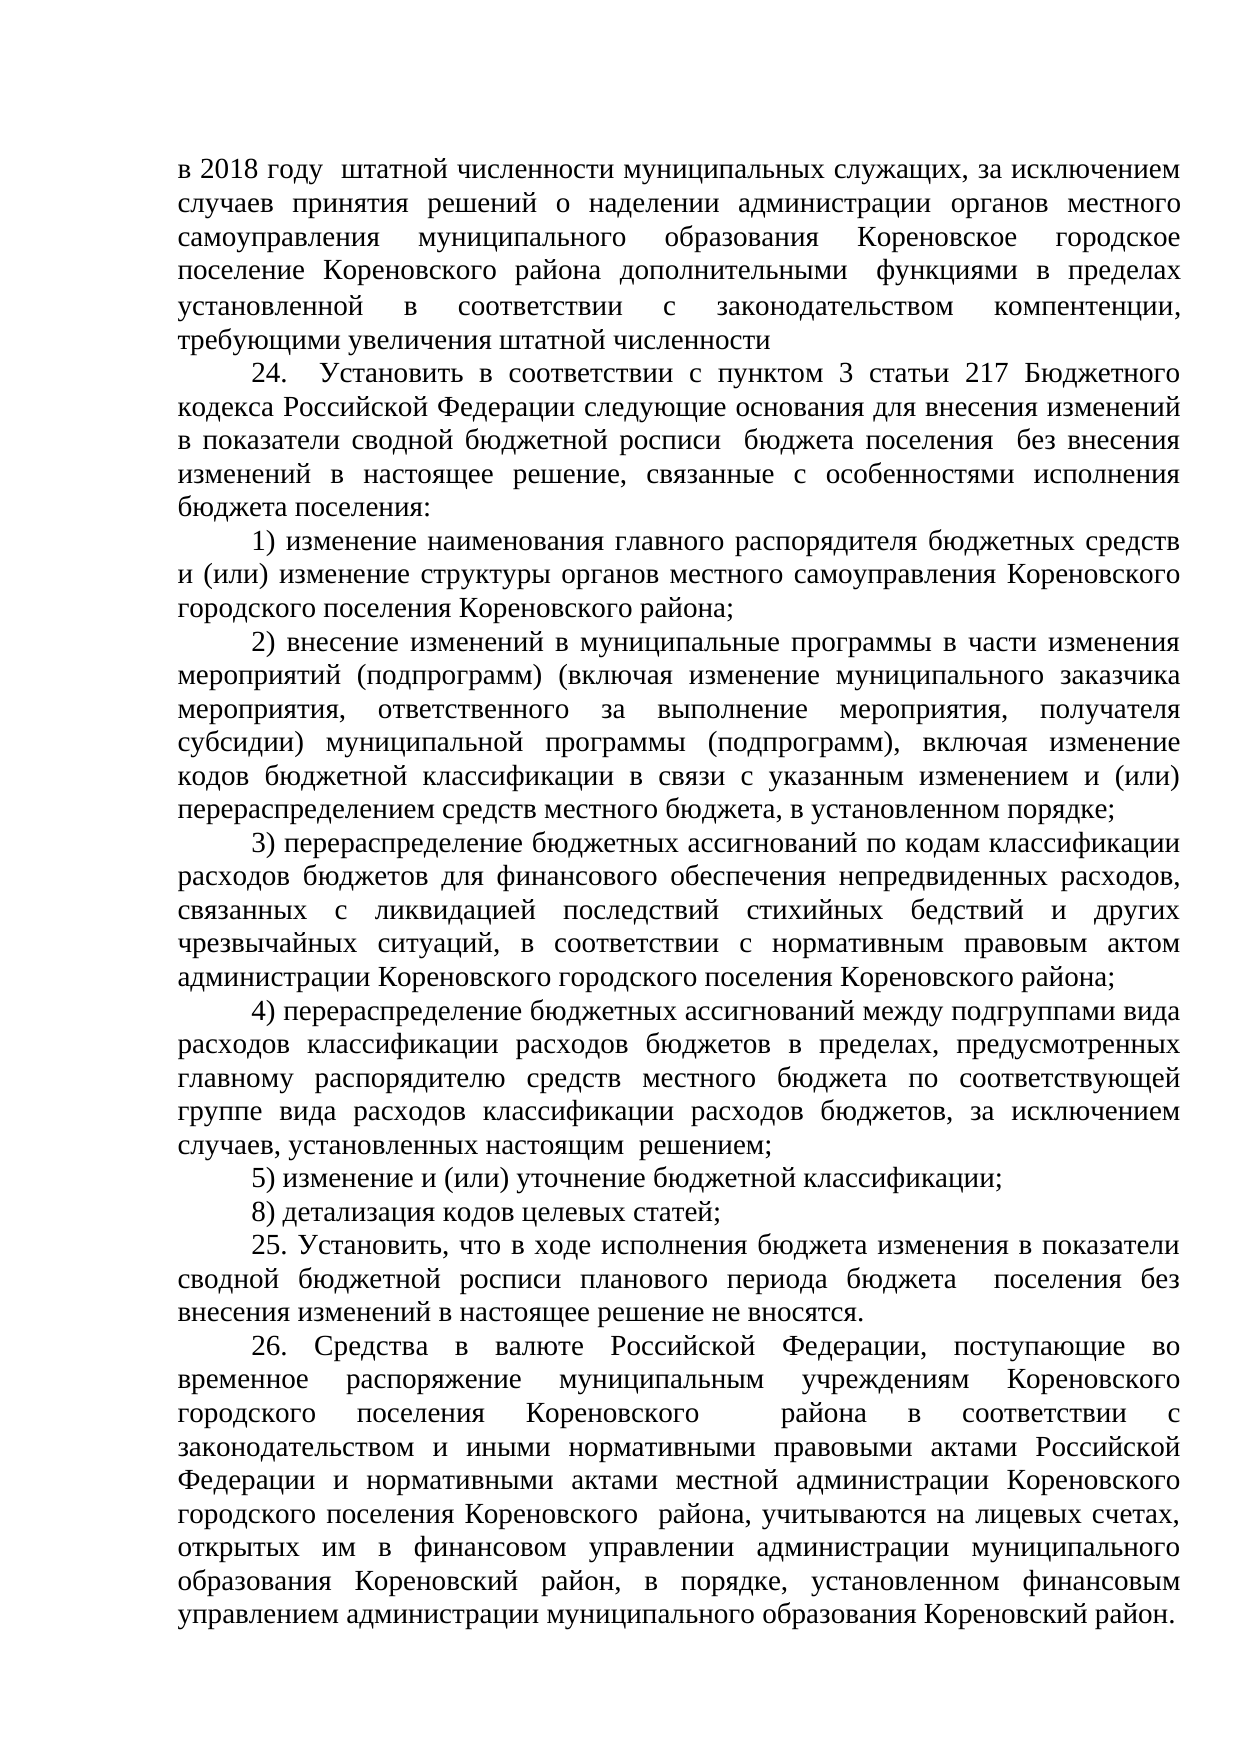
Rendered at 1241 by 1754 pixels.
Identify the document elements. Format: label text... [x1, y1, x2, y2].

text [177, 152, 1181, 355]
text 2) внесение изменений в муниципальные программы в части изменения мероприятий (подпрограмм) (включая изменение муниципального заказчика мероприятия, ответственного за выполнение мероприятия, получателя субсидии) муниципальной программы (подпрограмм), включая изменение кодов бюджетной классификации в связи с указанным изменением и (или) перераспределением средств местного бюджета, в установленном порядке; [177, 624, 1181, 825]
text 5) изменение и (или) уточнение бюджетной классификации; [177, 1160, 1181, 1194]
text 26. Средства в валюте Российской Федерации, поступающие во временное распоряжение муниципальным учреждениям Кореновского городского поселения Кореновского района в соответствии с законодательством и иными нормативными правовыми актами Российской Федерации и нормативными актами местной администрации Кореновского городского поселения Кореновского района, учитываются на лицевых счетах, открытых им в финансовом управлении администрации муниципального образования Кореновский район, в порядке, установленном финансовым управлением администрации муниципального образования Кореновский район. [177, 1328, 1181, 1630]
text 25. Установить, что в ходе исполнения бюджета изменения в показатели сводной бюджетной росписи планового периода бюджета поселения без внесения изменений в настоящее решение не вносятся. [177, 1227, 1181, 1328]
text 1) изменение наименования главного распорядителя бюджетных средств и (или) изменение структуры органов местного самоуправления Кореновского городского поселения Кореновского района; [177, 523, 1181, 624]
text 8) детализация кодов целевых статей; [177, 1194, 1181, 1227]
text 24. Установить в соответствии с пунктом 3 статьи 217 Бюджетного кодекса Российской Федерации следующие основания для внесения изменений в показатели сводной бюджетной росписи бюджета поселения без внесения изменений в настоящее решение, связанные с особенностями исполнения бюджета поселения: [177, 355, 1181, 523]
text 3) перераспределение бюджетных ассигнований по кодам классификации расходов бюджетов для финансового обеспечения непредвиденных расходов, связанных с ликвидацией последствий стихийных бедствий и других чрезвычайных ситуаций, в соответствии с нормативным правовым актом администрации Кореновского городского поселения Кореновского района; [177, 825, 1181, 993]
text 4) перераспределение бюджетных ассигнований между подгруппами вида расходов классификации расходов бюджетов в пределах, предусмотренных главному распорядителю средств местного бюджета по соответствующей группе вида расходов классификации расходов бюджетов, за исключением случаев, установленных настоящим решением; [177, 993, 1181, 1160]
